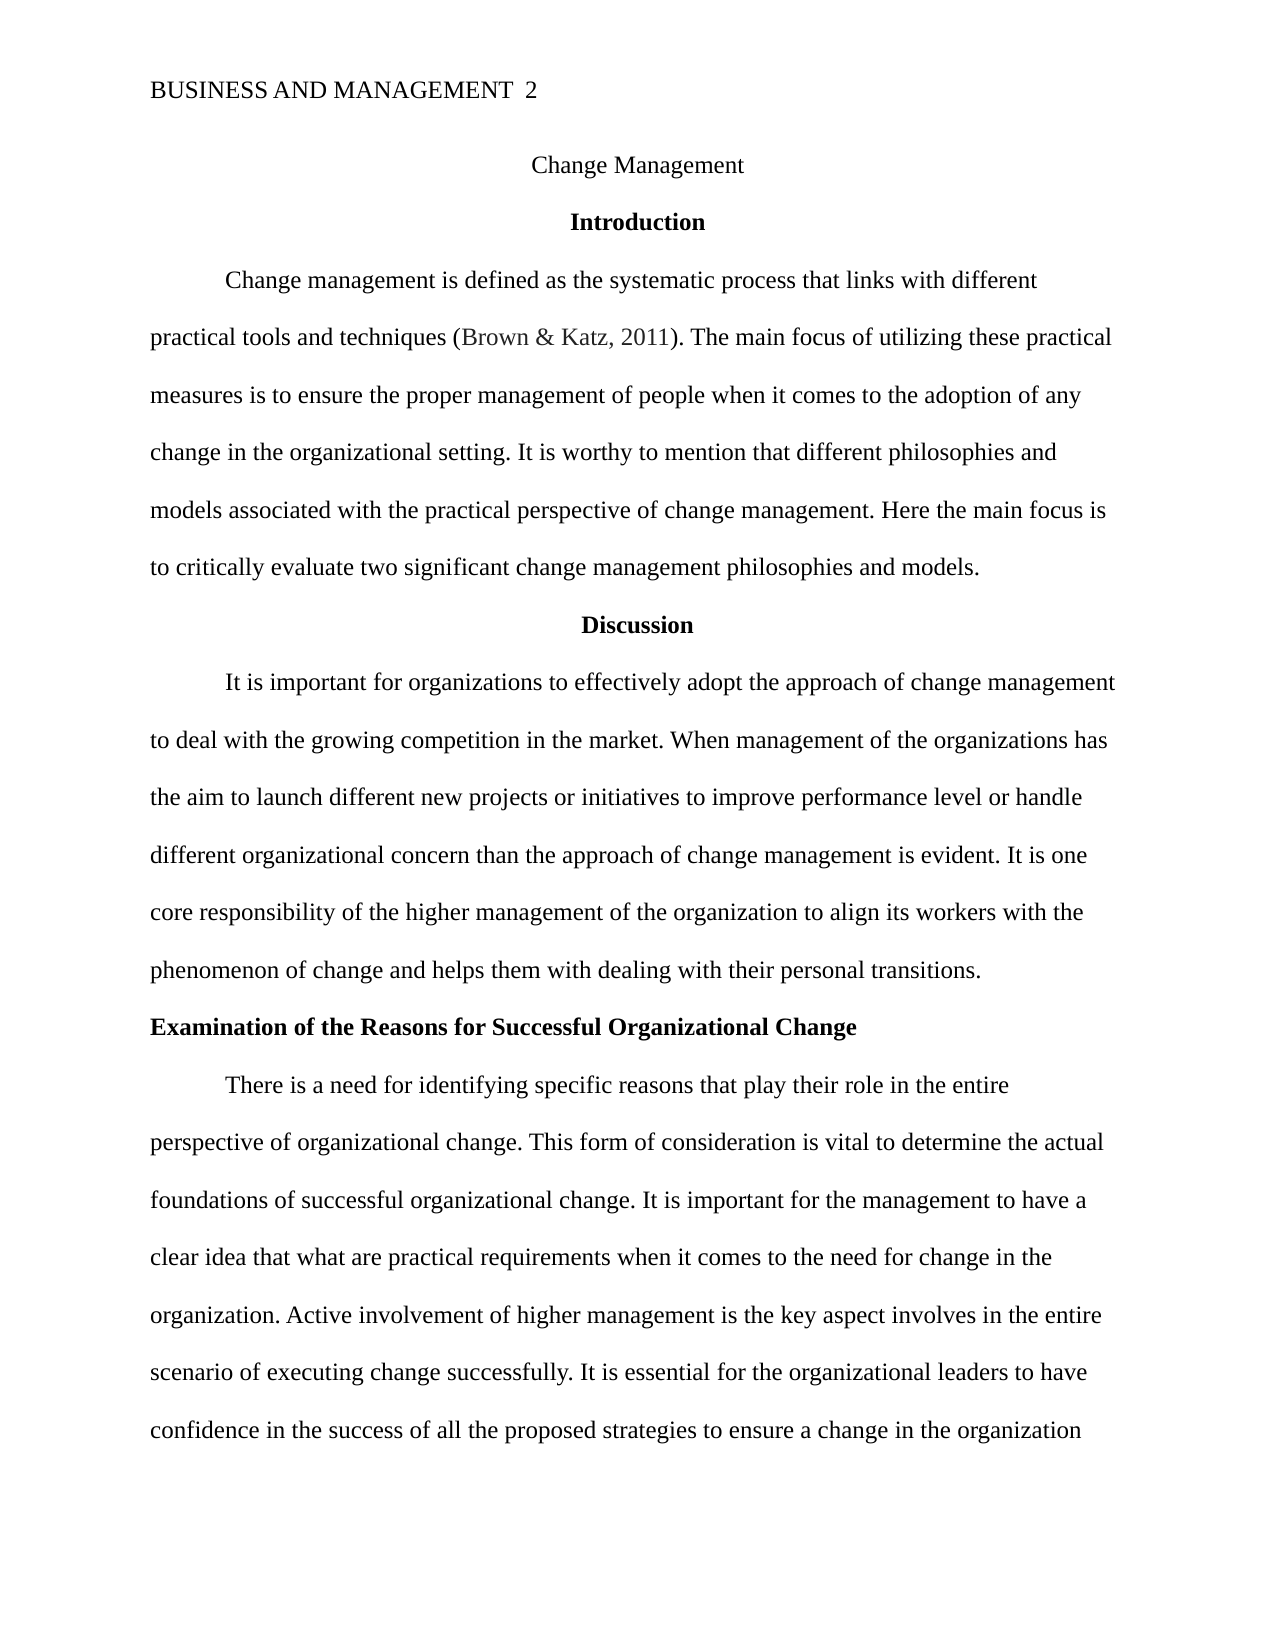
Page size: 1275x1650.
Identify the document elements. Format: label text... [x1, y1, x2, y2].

title Change management is defined as the systematic process that links with different practical tools and techniques (Brown & Katz, 2011). The main focus of utilizing these practical measures is to ensure the proper management of people when it comes to the adoption of any change in the organizational setting. It is worthy to mention that different philosophies and models associated with the practical perspective of change management. Here the main focus is to critically evaluate two significant change management philosophies and models. [150, 265, 1125, 581]
title Change Management [150, 150, 1125, 179]
title Discussion [150, 610, 1125, 639]
title Introduction [150, 207, 1125, 236]
title Examination of the Reasons for Successful Organizational Change [150, 1012, 1125, 1041]
title It is important for organizations to effectively adopt the approach of change management to deal with the growing competition in the market. When management of the organizations has the aim to launch different new projects or initiatives to improve performance level or handle different organizational concern than the approach of change management is evident. It is one core responsibility of the higher management of the organization to align its workers with the phenomenon of change and helps them with dealing with their personal transitions. [150, 667, 1125, 984]
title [150, 1070, 1125, 1444]
